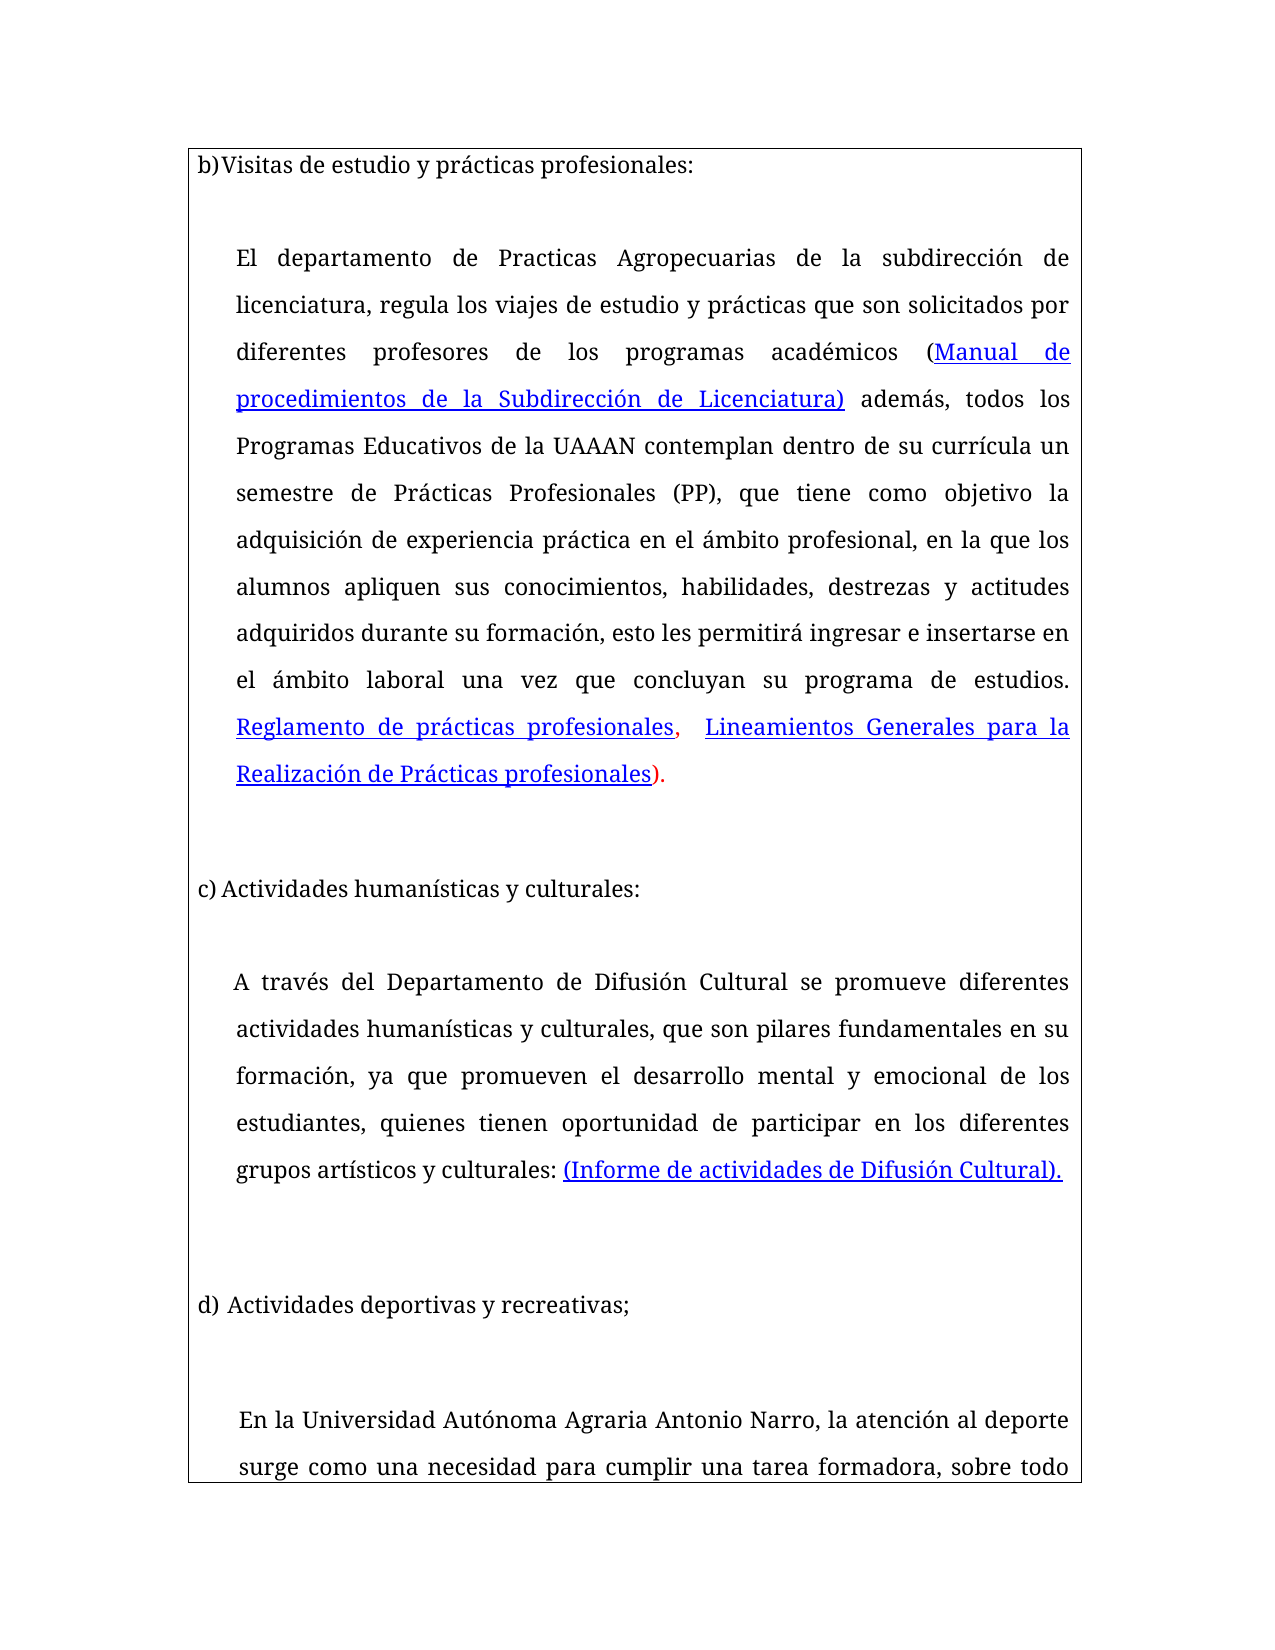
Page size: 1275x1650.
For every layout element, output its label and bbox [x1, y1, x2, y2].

table_cell [189, 149, 1081, 1482]
